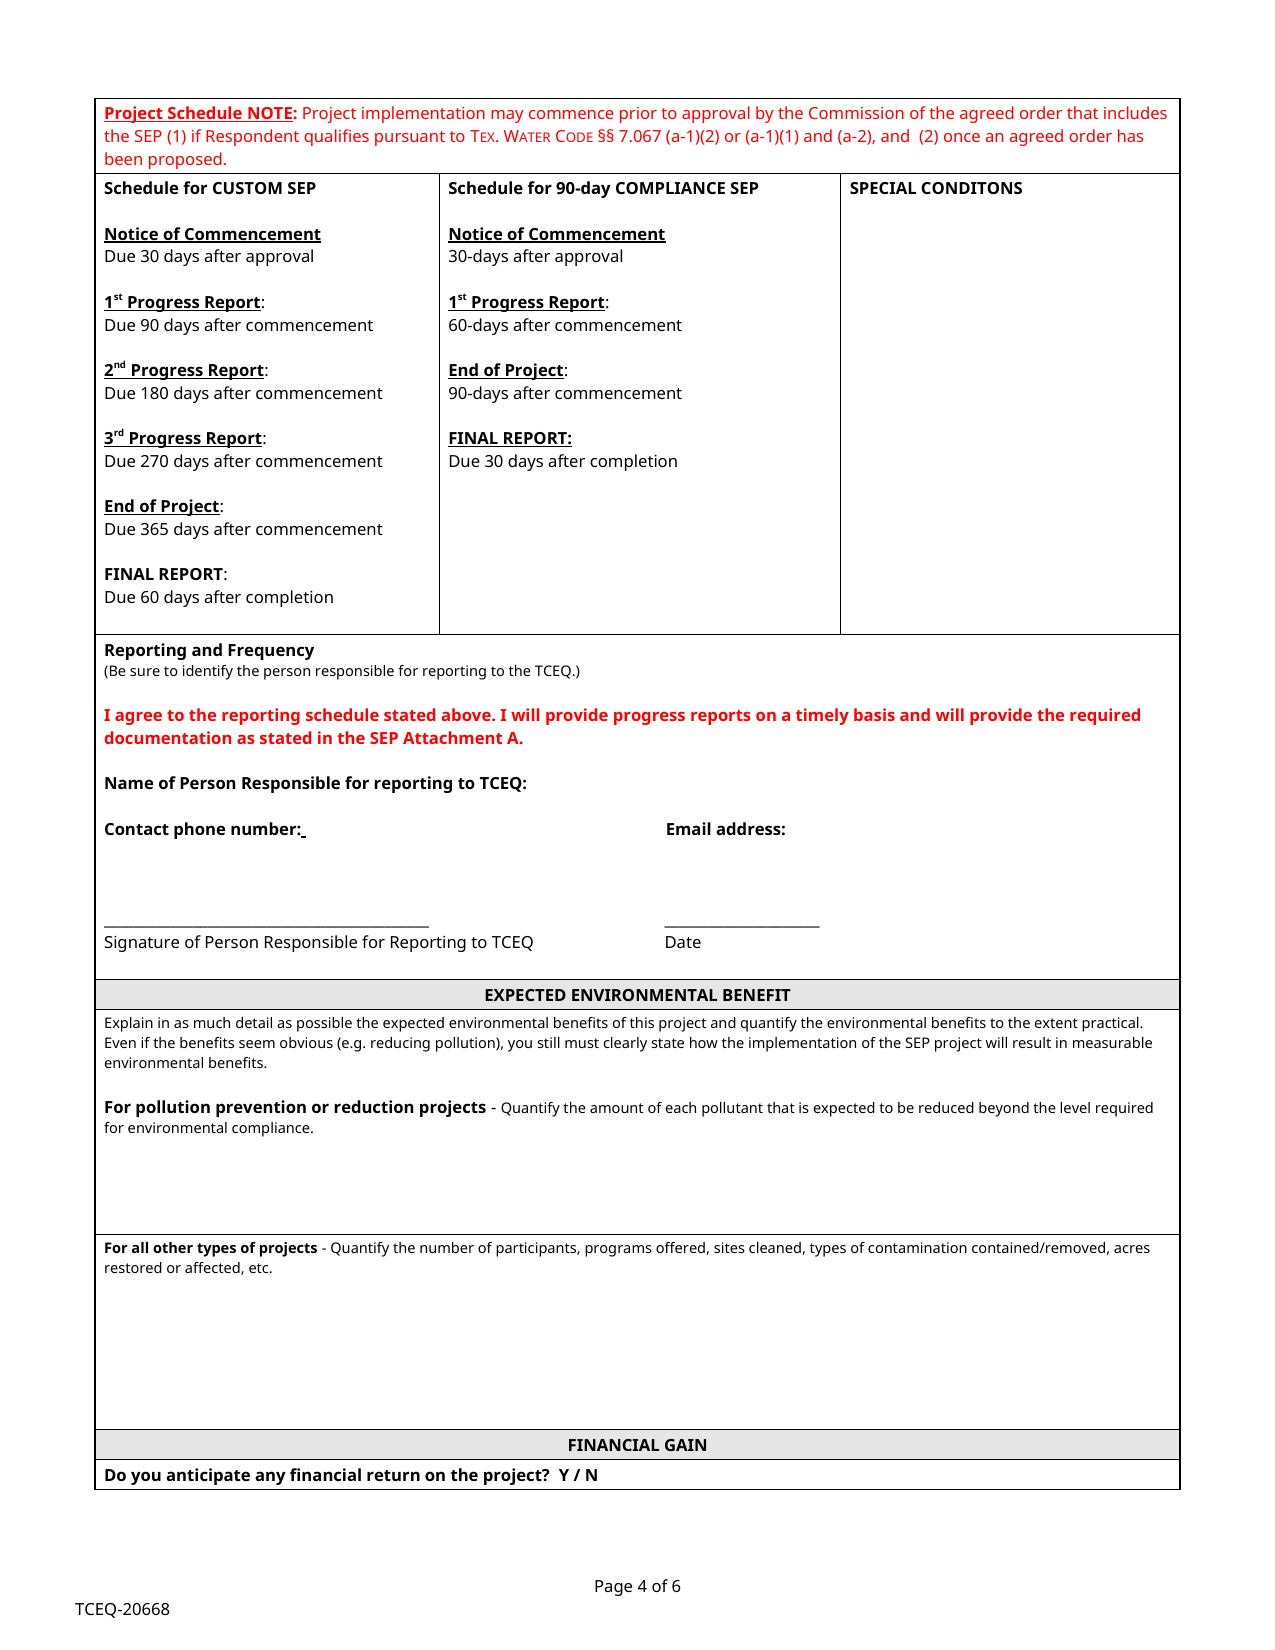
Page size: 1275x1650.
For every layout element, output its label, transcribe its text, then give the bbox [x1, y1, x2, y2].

table_cell Schedule for 90-day COMPLIANCE SEP Notice of Commencement 30-days after approval 1st Progress Report: 60-days after commencement End of Project: 90-days after commencement FINAL REPORT: Due 30 days after completion [440, 174, 840, 634]
table_cell EXPEcTED ENVIRONMENTAL BENEFIT [96, 980, 1179, 1009]
table_cell For all other types of projects - Quantify the number of participants, programs offered, sites cleaned, types of contamination contained/removed, acres restored or affected, etc. [96, 1235, 1179, 1429]
table_cell Do you anticipate any financial return on the project? Y / N [96, 1460, 1179, 1489]
table_cell Explain in as much detail as possible the expected environmental benefits of this project and quantify the environmental benefits to the extent practical. Even if the benefits seem obvious (e.g. reducing pollution), you still must clearly state how the implementation of the SEP project will result in measurable environmental benefits. For pollution prevention or reduction projects - Quantify the amount of each pollutant that is expected to be reduced beyond the level required for environmental compliance. [96, 1010, 1179, 1234]
table_cell SPECIAL CONDITONS [841, 174, 1179, 634]
table_cell Financial gain [96, 1430, 1179, 1459]
table_header Project Schedule NOTE: Project implementation may commence prior to approval by the Commission of the agreed order that includes the SEP (1) if Respondent qualifies pursuant to Tex. Water Code §§ 7.067 (a-1)(2) or (a-1)(1) and (a-2), and (2) once an agreed order has been proposed. [96, 99, 1179, 173]
table_cell Schedule for CUSTOM SEP Notice of Commencement Due 30 days after approval 1st Progress Report: Due 90 days after commencement 2nd Progress Report: Due 180 days after commencement 3rd Progress Report: Due 270 days after commencement End of Project: Due 365 days after commencement FINAL REPORT: Due 60 days after completion [96, 174, 439, 634]
table_cell Reporting and Frequency (Be sure to identify the person responsible for reporting to the TCEQ.) I agree to the reporting schedule stated above. I will provide progress reports on a timely basis and will provide the required documentation as stated in the SEP Attachment A. Name of Person Responsible for reporting to TCEQ: Contact phone number: Email address: ____________________________________________ _____________________ Signature of Person Responsible for Reporting to TCEQ Date [96, 635, 1179, 979]
